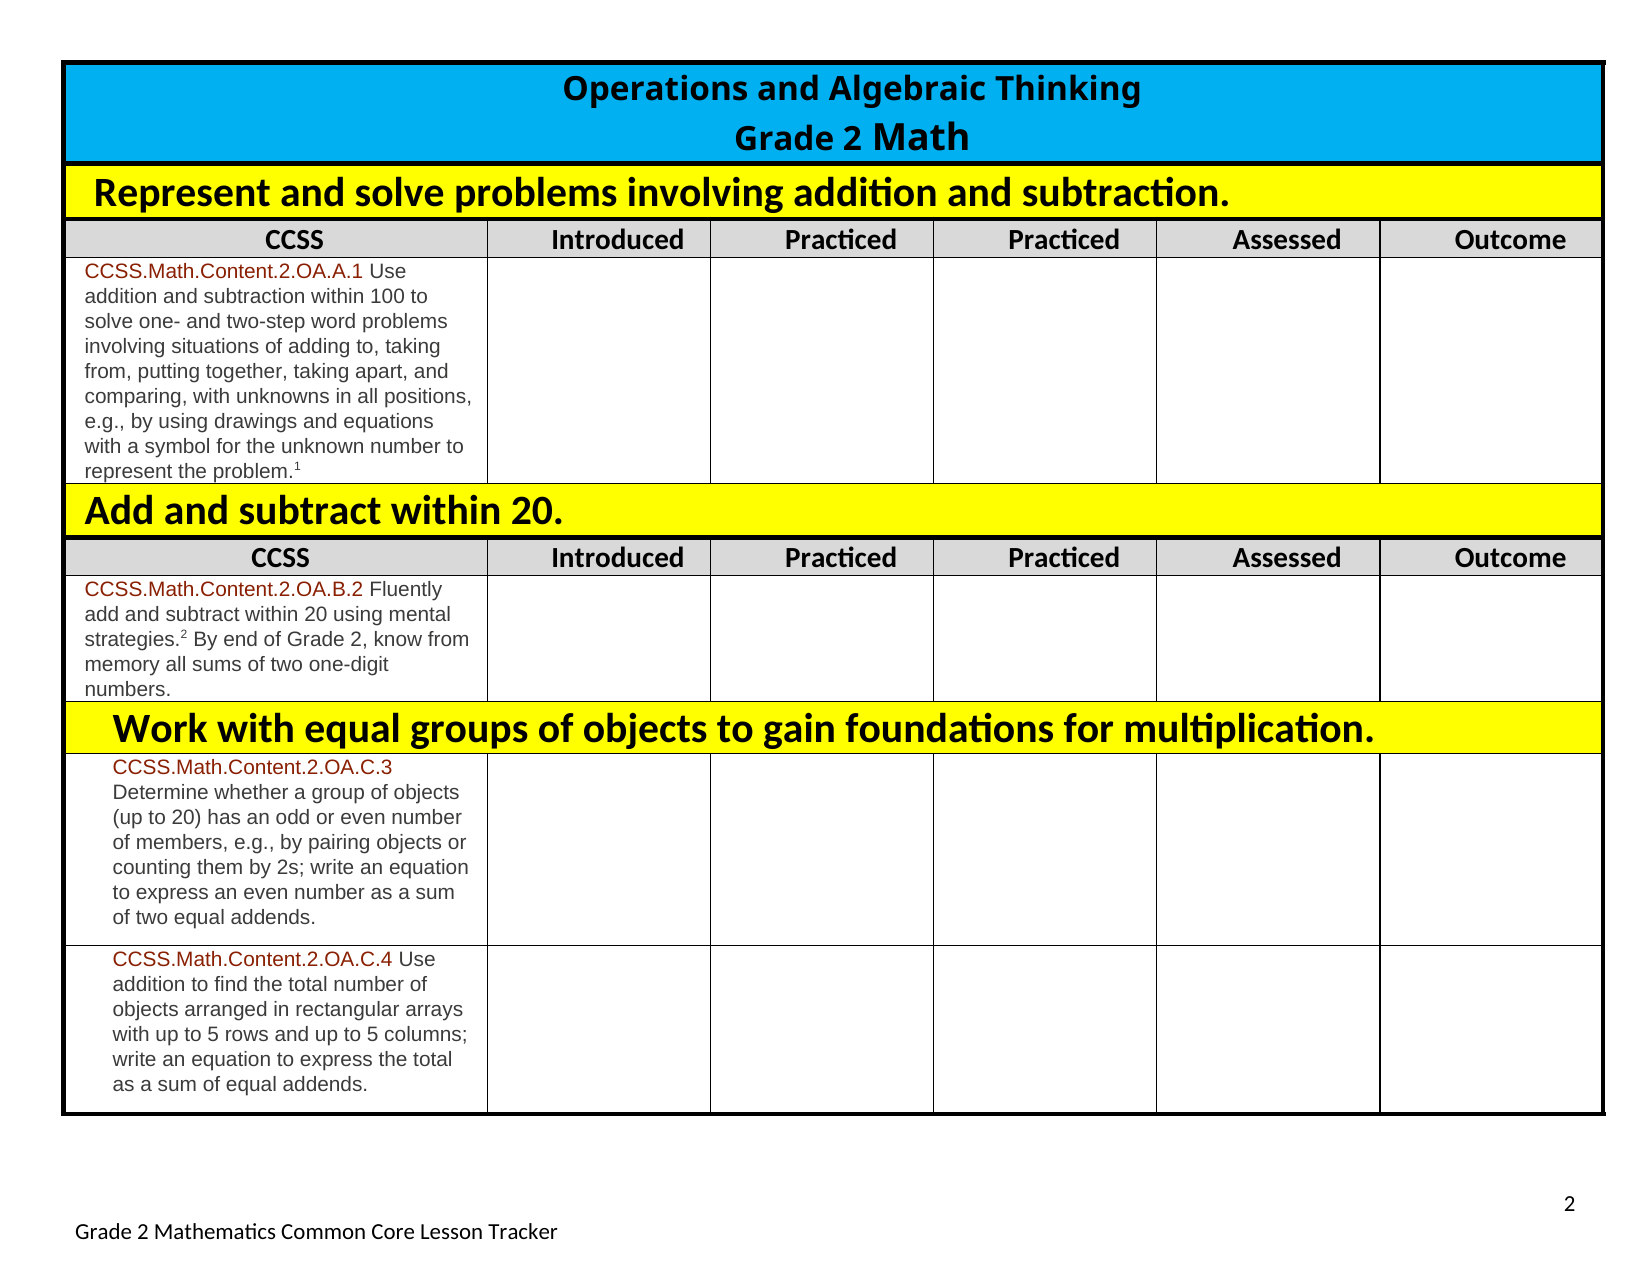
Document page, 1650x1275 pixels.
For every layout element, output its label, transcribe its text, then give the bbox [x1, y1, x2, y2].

table_cell [488, 258, 710, 483]
table_cell [1381, 258, 1601, 483]
table_cell [1381, 576, 1601, 701]
table_cell Assessed [1157, 221, 1379, 257]
table_cell [488, 754, 710, 945]
table_cell Introduced [488, 540, 710, 575]
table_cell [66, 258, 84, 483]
table_cell Assessed [1157, 540, 1379, 575]
table_cell Practiced [934, 540, 1156, 575]
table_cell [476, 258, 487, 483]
table_cell [711, 258, 933, 483]
table_cell [934, 754, 1156, 945]
table_cell [711, 754, 933, 945]
table_cell Practiced [934, 221, 1156, 257]
table_cell [1157, 946, 1379, 1111]
table_cell CCSS.Math.Content.2.OA.C.4 Use addition to find the total number of objects arranged in rectangular arrays with up to 5 rows and up to 5 columns; write an equation to express the total as a sum of equal addends. [66, 946, 487, 1111]
table_cell [1381, 946, 1601, 1111]
table_cell [711, 576, 933, 701]
table_cell CCSS [66, 540, 487, 575]
table_header Operations and Algebraic Thinking Grade 2 Math [66, 65, 1601, 161]
table_cell CCSS [66, 221, 487, 257]
table_cell [934, 946, 1156, 1111]
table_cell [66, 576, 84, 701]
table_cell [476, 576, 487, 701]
table_cell [1157, 258, 1379, 483]
table_cell Outcome [1381, 540, 1601, 575]
table_cell [488, 946, 710, 1111]
table_cell [488, 576, 710, 701]
table_cell [934, 258, 1156, 483]
table_cell CCSS.Math.Content.2.OA.C.3 Determine whether a group of objects (up to 20) has an odd or even number of members, e.g., by pairing objects or counting them by 2s; write an equation to express an even number as a sum of two equal addends. [66, 754, 487, 945]
table_cell [1157, 576, 1379, 701]
table_cell Represent and solve problems involving addition and subtraction. [66, 166, 1601, 217]
table_cell [1157, 754, 1379, 945]
table_cell [934, 576, 1156, 701]
table_cell Add and subtract within 20. [66, 484, 1601, 535]
table_cell Outcome [1381, 221, 1601, 257]
table_cell Practiced [711, 540, 933, 575]
table_cell Practiced [711, 221, 933, 257]
table_cell Introduced [488, 221, 710, 257]
table_cell Work with equal groups of objects to gain foundations for multiplication. [66, 702, 1601, 753]
table_cell [711, 946, 933, 1111]
table_cell [1381, 754, 1601, 945]
